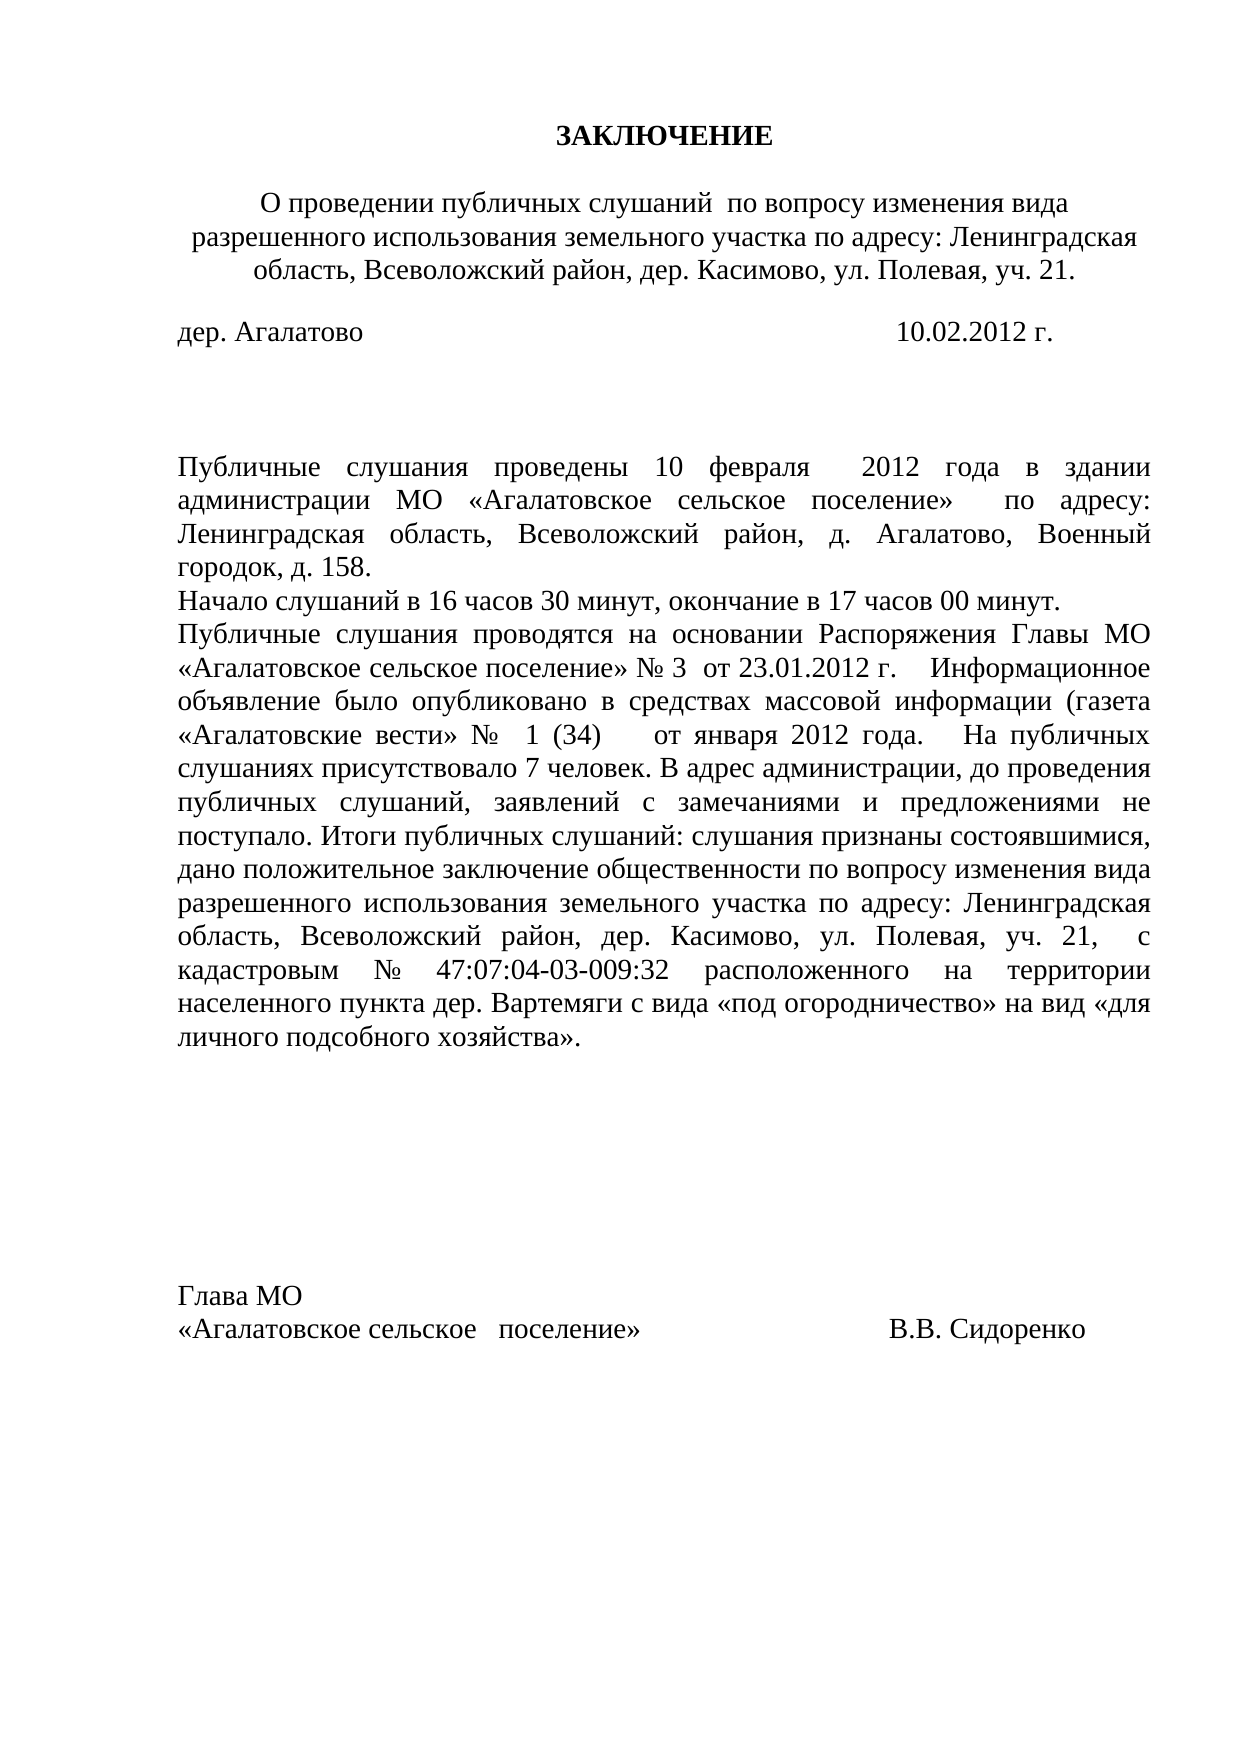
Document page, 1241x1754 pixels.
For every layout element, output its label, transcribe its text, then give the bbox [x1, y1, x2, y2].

text Публичные слушания проведены 10 февраля 2012 года в здании администрации МО «Агалатовское сельское поселение» по адресу: Ленинградская область, Всеволожский район, д. Агалатово, Военный городок, д. 158. [177, 449, 1152, 583]
text Публичные слушания проводятся на основании Распоряжения Главы МО «Агалатовское сельское поселение» № 3 от 23.01.2012 г. Информационное объявление было опубликовано в средствах массовой информации (газета «Агалатовские вести» № 1 (34) от января 2012 года. На публичных слушаниях присутствовало 7 человек. В адрес администрации, до проведения публичных слушаний, заявлений с замечаниями и предложениями не поступало. Итоги публичных слушаний: слушания признаны состоявшимися, дано положительное заключение общественности по вопросу изменения вида разрешенного использования земельного участка по адресу: Ленинградская область, Всеволожский район, дер. Касимово, ул. Полевая, уч. 21, с кадастровым № 47:07:04-03-009:32 расположенного на территории населенного пункта дер. Вартемяги с вида «под огородничество» на вид «для личного подсобного хозяйства». [177, 616, 1152, 1052]
text дер. Агалатово 10.02.2012 г. [177, 314, 1152, 348]
text «Агалатовское сельское поселение» В.В. Сидоренко [177, 1311, 1152, 1345]
text ЗАКЛЮЧЕНИЕ [177, 118, 1152, 152]
text Начало слушаний в 16 часов 30 минут, окончание в 17 часов 00 минут. [177, 583, 1152, 616]
text Глава МО [177, 1278, 1152, 1311]
text О проведении публичных слушаний по вопросу изменения вида разрешенного использования земельного участка по адресу: Ленинградская область, Всеволожский район, дер. Касимово, ул. Полевая, уч. 21. [177, 185, 1152, 286]
